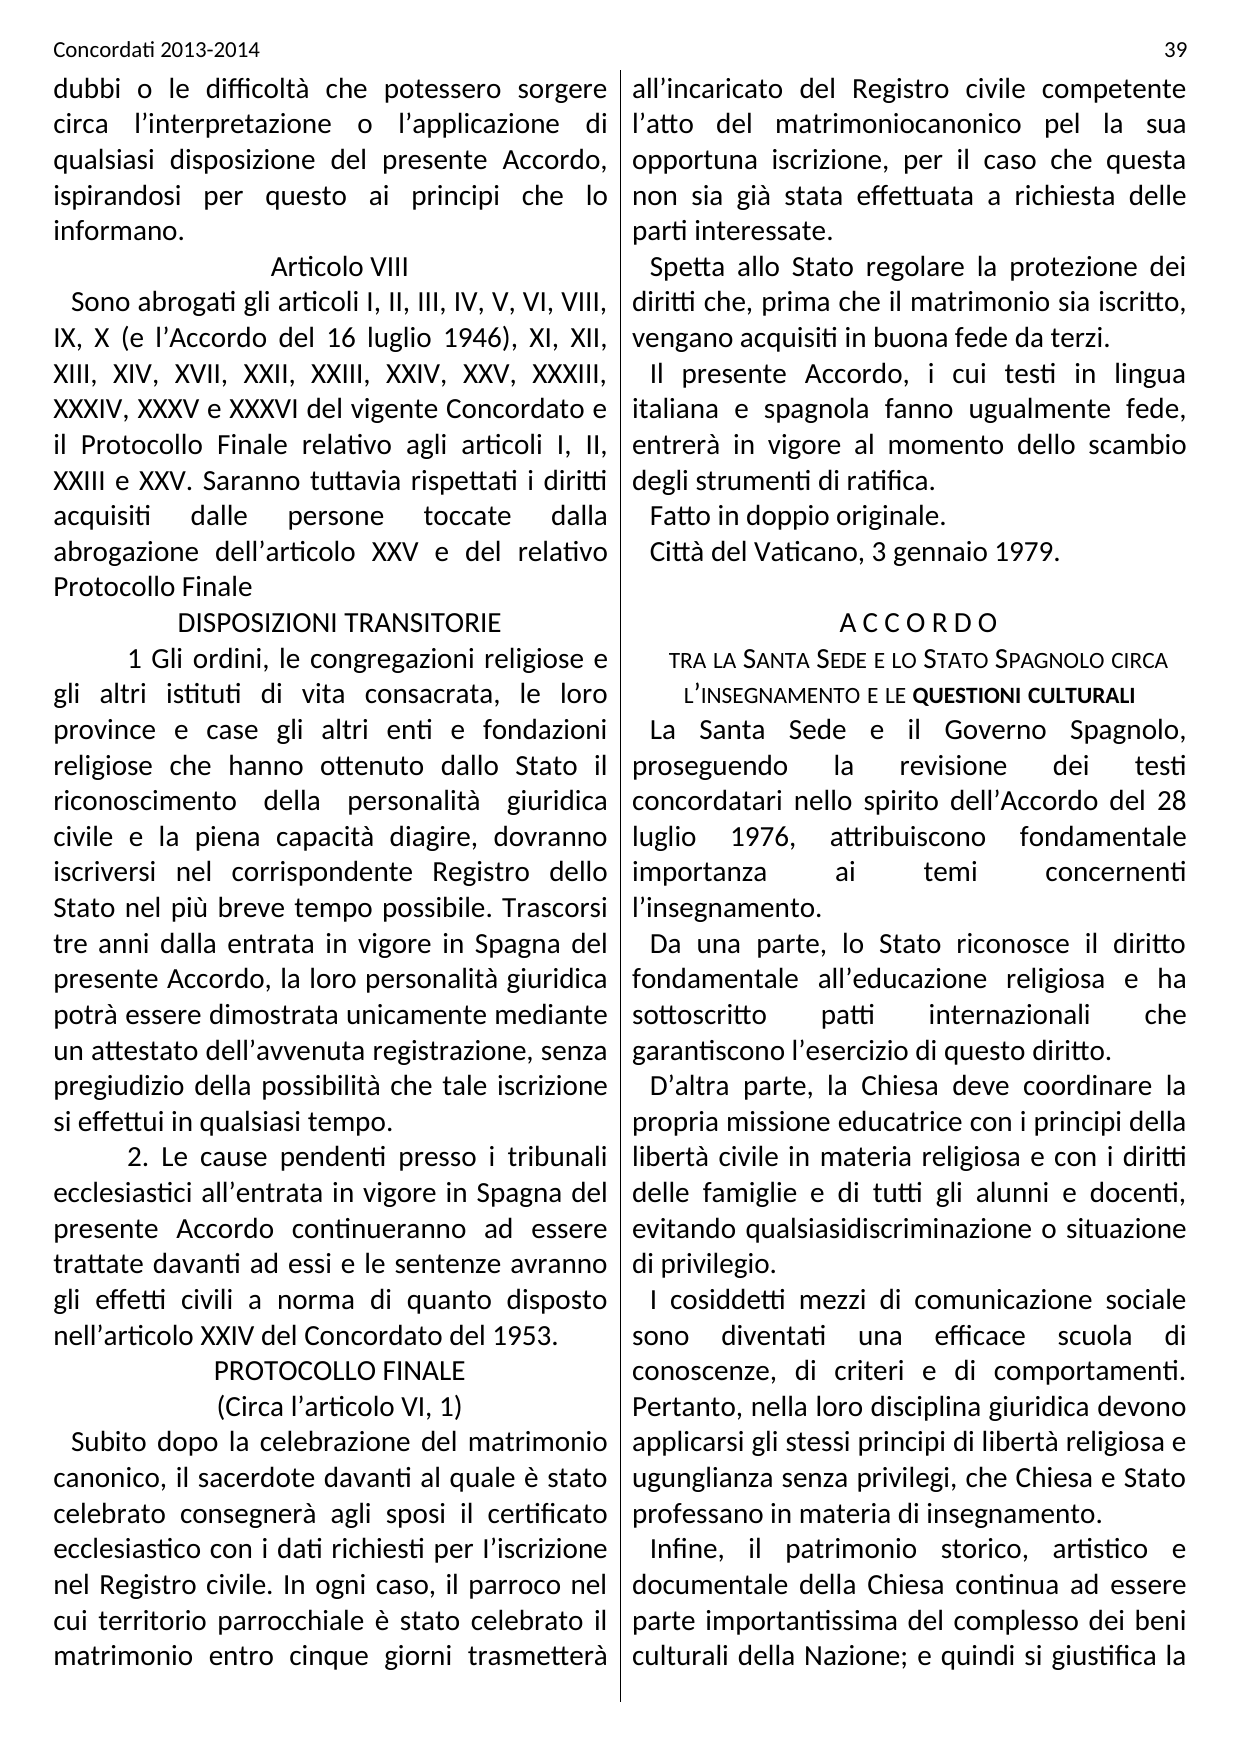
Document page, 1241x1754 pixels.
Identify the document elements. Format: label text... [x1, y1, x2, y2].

text Articolo VIII [53, 248, 608, 283]
text Subito dopo la celebrazione del matrimonio canonico, il sacerdote davanti al quale è stato celebrato consegnerà agli sposi il certificato ecclesiastico con i dati richiesti per I’iscrizione nel Registro civile. In ogni caso, il parroco nel cui territorio parrocchiale è stato celebrato il matrimonio entro cinque giorni trasmetterà all’incaricato del Registro civile competente l’atto del matrimoniocanonico pel la sua opportuna iscrizione, per il caso che questa non sia già stata effettuata a richiesta delle parti interessate. [632, 70, 1187, 248]
text 1 Gli ordini, le congregazioni religiose e gli altri istituti di vita consacrata, le loro province e case gli altri enti e fondazioni religiose che hanno ottenuto dallo Stato il riconoscimento della personalità giuridica civile e la piena capacità diagire, dovranno iscriversi nel corrispondente Registro dello Stato nel più breve tempo possibile. Trascorsi tre anni dalla entrata in vigore in Spagna del presente Accordo, la loro personalità giuridica potrà essere dimostrata unicamente mediante un attestato dell’avvenuta registrazione, senza pregiudizio della possibilità che tale iscrizione si effettui in qualsiasi tempo. [53, 640, 608, 1138]
text 2. Le cause pendenti presso i tribunali ecclesiastici all’entrata in vigore in Spagna del presente Accordo continueranno ad essere trattate davanti ad essi e le sentenze avranno gli effetti civili a norma di quanto disposto nell’articolo XXIV del Concordato del 1953. [53, 1138, 608, 1352]
text Città del Vaticano, 3 gennaio 1979. [632, 533, 1187, 568]
text La Santa Sede e il Governo Spagnolo, proseguendo la revisione dei testi concordatari nello spirito dell’Accordo del 28 luglio 1976, attribuiscono fondamentale importanza ai temi concernenti l’insegnamento. [632, 711, 1187, 925]
text Spetta allo Stato regolare la protezione dei diritti che, prima che il matrimonio sia iscritto, vengano acquisiti in buona fede da terzi. [632, 248, 1187, 355]
text D’altra parte, la Chiesa deve coordinare la propria missione educatrice con i principi della libertà civile in materia religiosa e con i diritti delle famiglie e di tutti gli alunni e docenti, evitando qualsiasidiscriminazione o situazione di privilegio. [632, 1067, 1187, 1281]
text tra la Santa Sede e lo Stato Spagnolo circa l’insegnamento e le questioni culturali [632, 640, 1187, 711]
text ACCORDO [632, 604, 1187, 640]
text DISPOSIZIONI TRANSITORIE [53, 604, 608, 640]
text Fatto in doppio originale. [632, 497, 1187, 533]
text I cosiddetti mezzi di comunicazione sociale sono diventati una efficace scuola di conoscenze, di criteri e di comportamenti. Pertanto, nella loro disciplina giuridica devono applicarsi gli stessi principi di libertà religiosa e ugunglianza senza privilegi, che Chiesa e Stato professano in materia di insegnamento. [632, 1281, 1187, 1530]
text Subito dopo la celebrazione del matrimonio canonico, il sacerdote davanti al quale è stato celebrato consegnerà agli sposi il certificato ecclesiastico con i dati richiesti per I’iscrizione nel Registro civile. In ogni caso, il parroco nel cui territorio parrocchiale è stato celebrato il matrimonio entro cinque giorni trasmetterà all’incaricato del Registro civile competente l’atto del matrimoniocanonico pel la sua opportuna iscrizione, per il caso che questa non sia già stata effettuata a richiesta delle parti interessate. [53, 1423, 608, 1673]
text Il presente Accordo, i cui testi in lingua italiana e spagnola fanno ugualmente fede, entrerà in vigore al momento dello scambio degli strumenti di ratifica. [632, 355, 1187, 497]
text PROTOCOLLO FINALE [53, 1352, 608, 1388]
text Da una parte, lo Stato riconosce il diritto fondamentale all’educazione religiosa e ha sottoscritto patti internazionali che garantiscono l’esercizio di questo diritto. [632, 925, 1187, 1067]
text (Circa l’articolo VI, 1) [53, 1388, 608, 1423]
text Sono abrogati gli articoli I, II, III, IV, V, VI, VIII, IX, X (e l’Accordo del 16 luglio 1946), XI, XII, XIII, XIV, XVII, XXII, XXIII, XXIV, XXV, XXXIII, XXXIV, XXXV e XXXVI del vigente Concordato e il Protocollo Finale relativo agli articoli I, II, XXIII e XXV. Saranno tuttavia rispettati i diritti acquisiti dalle persone toccate dalla abrogazione dell’articolo XXV e del relativo Protocollo Finale [53, 283, 608, 604]
